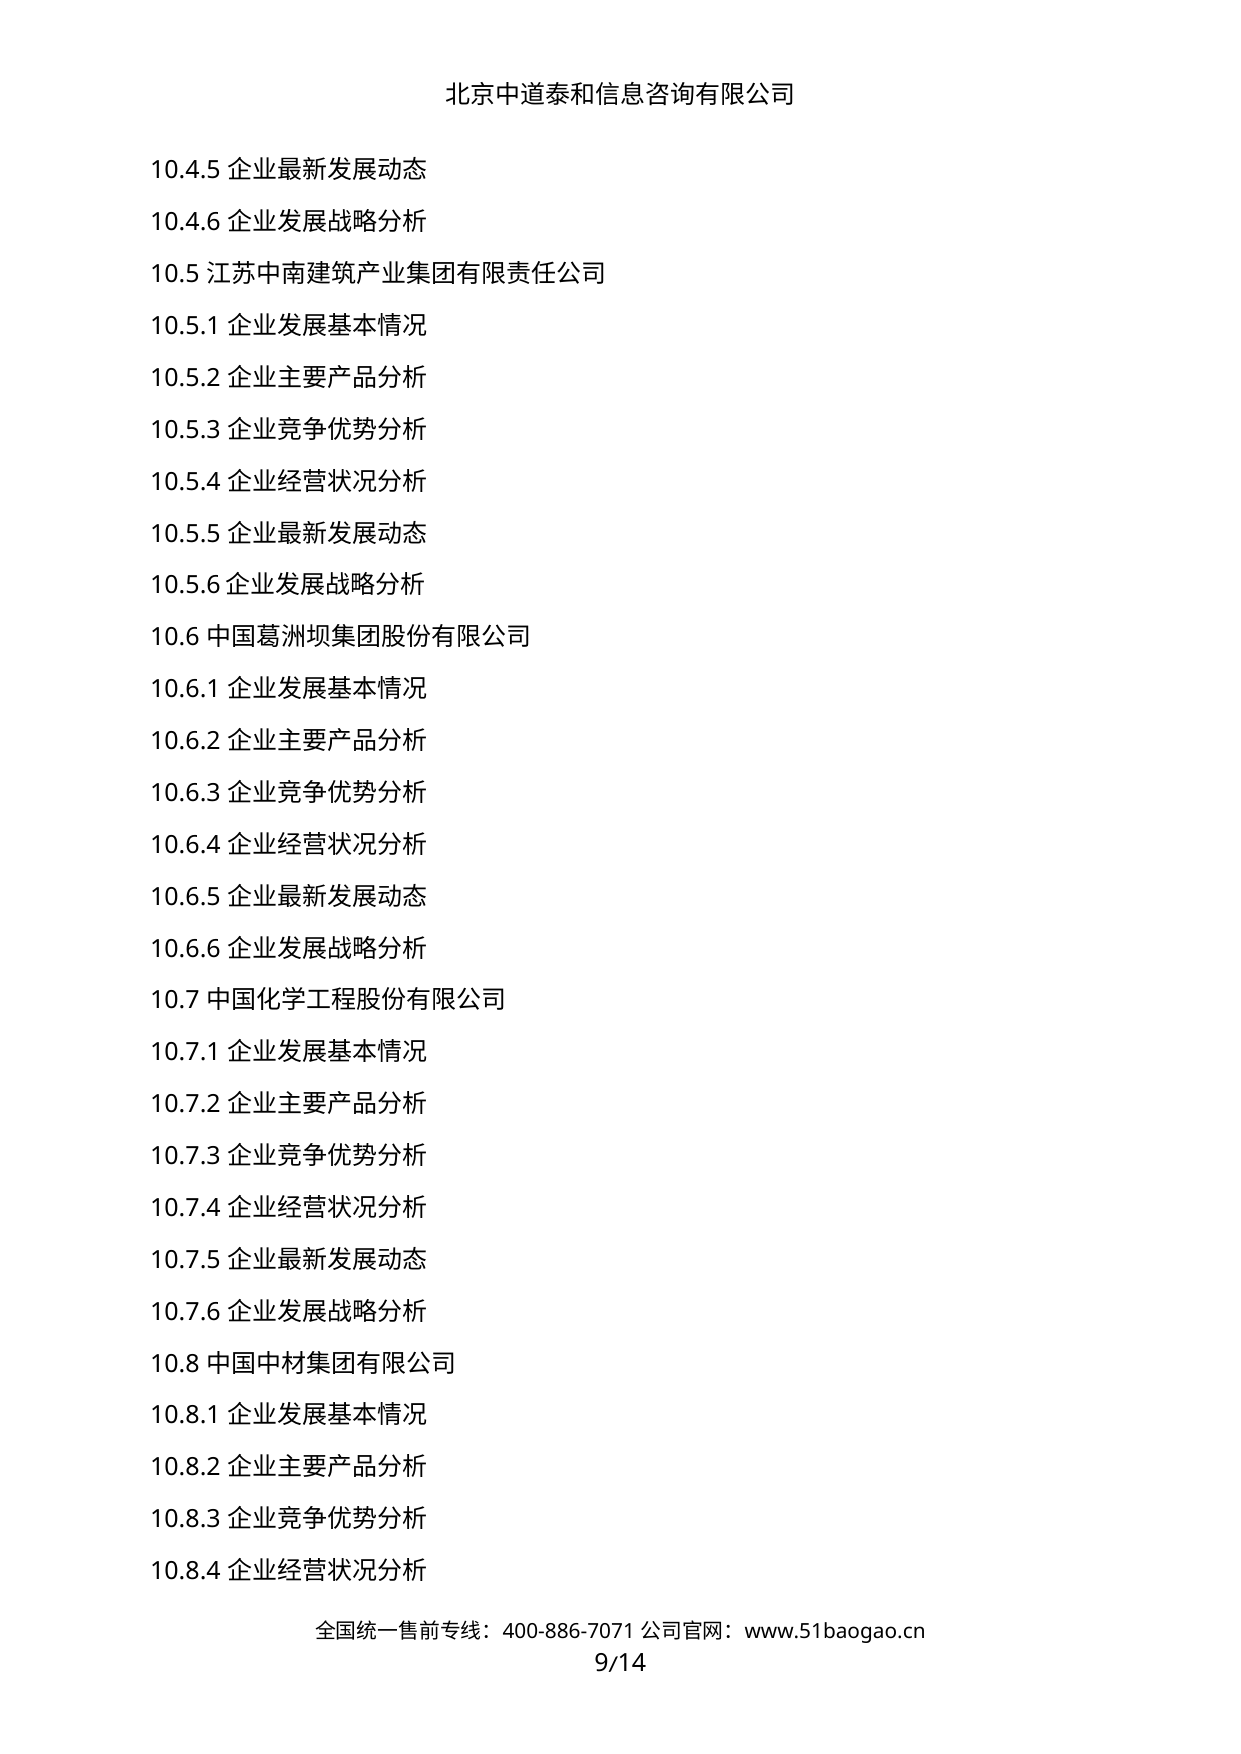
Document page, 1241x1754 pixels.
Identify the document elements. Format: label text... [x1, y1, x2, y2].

text 10.6.5 企业最新发展动态 [150, 876, 1090, 912]
text 10.8.2 企业主要产品分析 [150, 1447, 1090, 1483]
text 10.7.3 企业竞争优势分析 [150, 1136, 1090, 1172]
text 10.8 中国中材集团有限公司 [150, 1343, 1090, 1379]
text 10.7.5 企业最新发展动态 [150, 1239, 1090, 1276]
text 10.6.6 企业发展战略分析 [150, 928, 1090, 964]
text 10.7.4 企业经营状况分析 [150, 1187, 1090, 1224]
text 10.6.4 企业经营状况分析 [150, 824, 1090, 861]
text 10.5.2 企业主要产品分析 [150, 357, 1090, 394]
text 10.5.5 企业最新发展动态 [150, 513, 1090, 549]
text 10.7.2 企业主要产品分析 [150, 1084, 1090, 1120]
text 10.5 江苏中南建筑产业集团有限责任公司 [150, 254, 1090, 290]
text 10.6.1 企业发展基本情况 [150, 669, 1090, 705]
text 10.5.3 企业竞争优势分析 [150, 409, 1090, 446]
text 10.6.2 企业主要产品分析 [150, 721, 1090, 757]
text 10.8.3 企业竞争优势分析 [150, 1499, 1090, 1535]
text 10.6.3 企业竞争优势分析 [150, 772, 1090, 809]
text 10.4.5 企业最新发展动态 [150, 150, 1090, 186]
text 10.7.1 企业发展基本情况 [150, 1032, 1090, 1068]
text 10.8.1 企业发展基本情况 [150, 1395, 1090, 1431]
text 10.7 中国化学工程股份有限公司 [150, 980, 1090, 1016]
text 10.5.1 企业发展基本情况 [150, 306, 1090, 342]
text 10.7.6 企业发展战略分析 [150, 1291, 1090, 1327]
text 10.8.4 企业经营状况分析 [150, 1551, 1090, 1587]
text 10.6 中国葛洲坝集团股份有限公司 [150, 617, 1090, 653]
text 10.5.4 企业经营状况分析 [150, 461, 1090, 497]
text 10.5.6企业发展战略分析 [150, 565, 1090, 601]
text 10.4.6 企业发展战略分析 [150, 202, 1090, 238]
